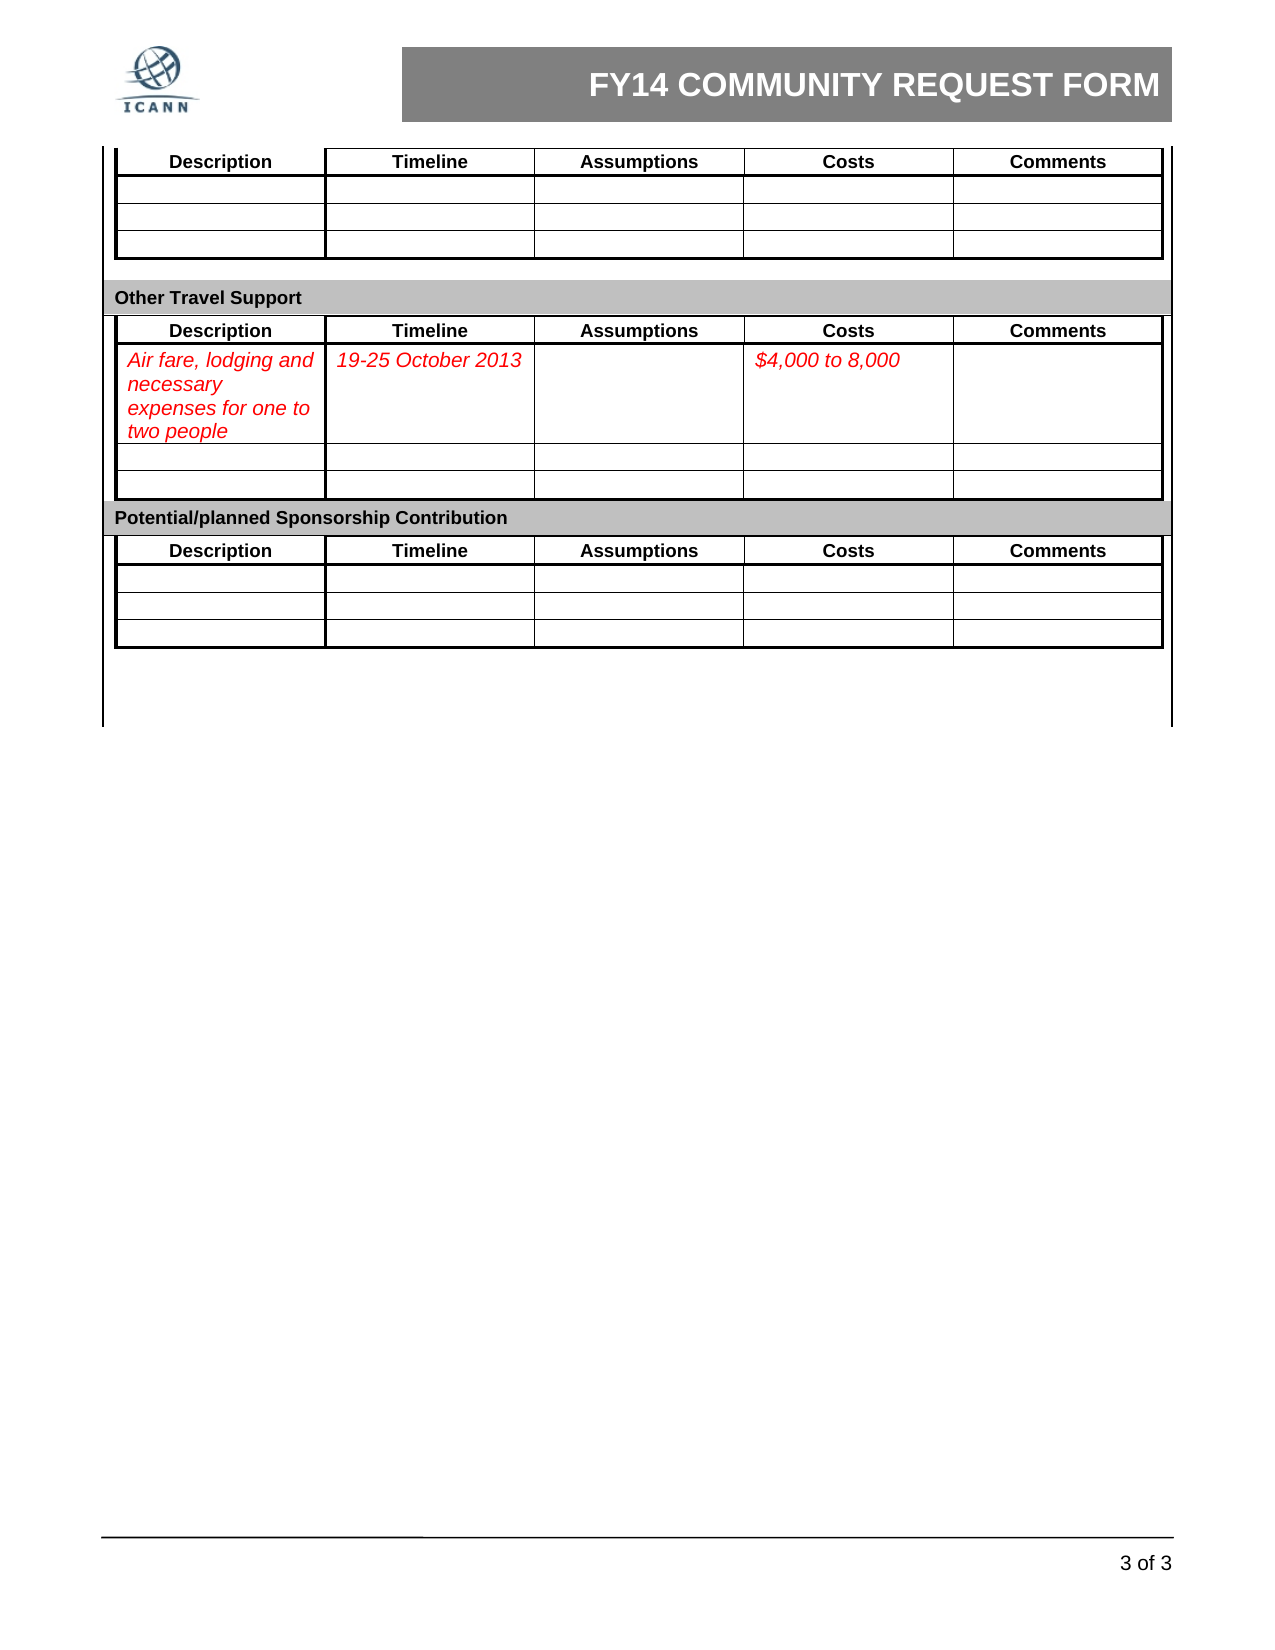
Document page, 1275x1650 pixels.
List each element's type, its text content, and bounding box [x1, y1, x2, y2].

table_cell [327, 444, 534, 470]
table_cell [327, 317, 534, 342]
table_cell [327, 471, 534, 498]
table_cell [954, 471, 1161, 498]
table_cell [744, 345, 953, 443]
table_cell Other Travel Support [104, 280, 1171, 314]
table_cell [954, 345, 1161, 443]
table_cell [535, 444, 743, 470]
table_cell [118, 345, 324, 443]
table_cell [104, 146, 1171, 280]
table_cell Potential/planned Sponsorship Contribution [104, 501, 1171, 535]
table_cell [118, 316, 324, 342]
table_cell [954, 317, 1161, 342]
table_cell [744, 444, 953, 470]
table_cell [1164, 316, 1171, 501]
table_cell [118, 444, 324, 470]
table_cell [954, 444, 1161, 470]
table_cell [118, 471, 324, 498]
table_cell [535, 471, 743, 498]
table_cell [104, 316, 114, 501]
table_cell [327, 345, 534, 443]
table_cell [535, 345, 743, 443]
table_cell [745, 317, 953, 342]
table_cell [535, 317, 744, 342]
table_cell [104, 536, 1171, 727]
table_cell [744, 471, 953, 498]
